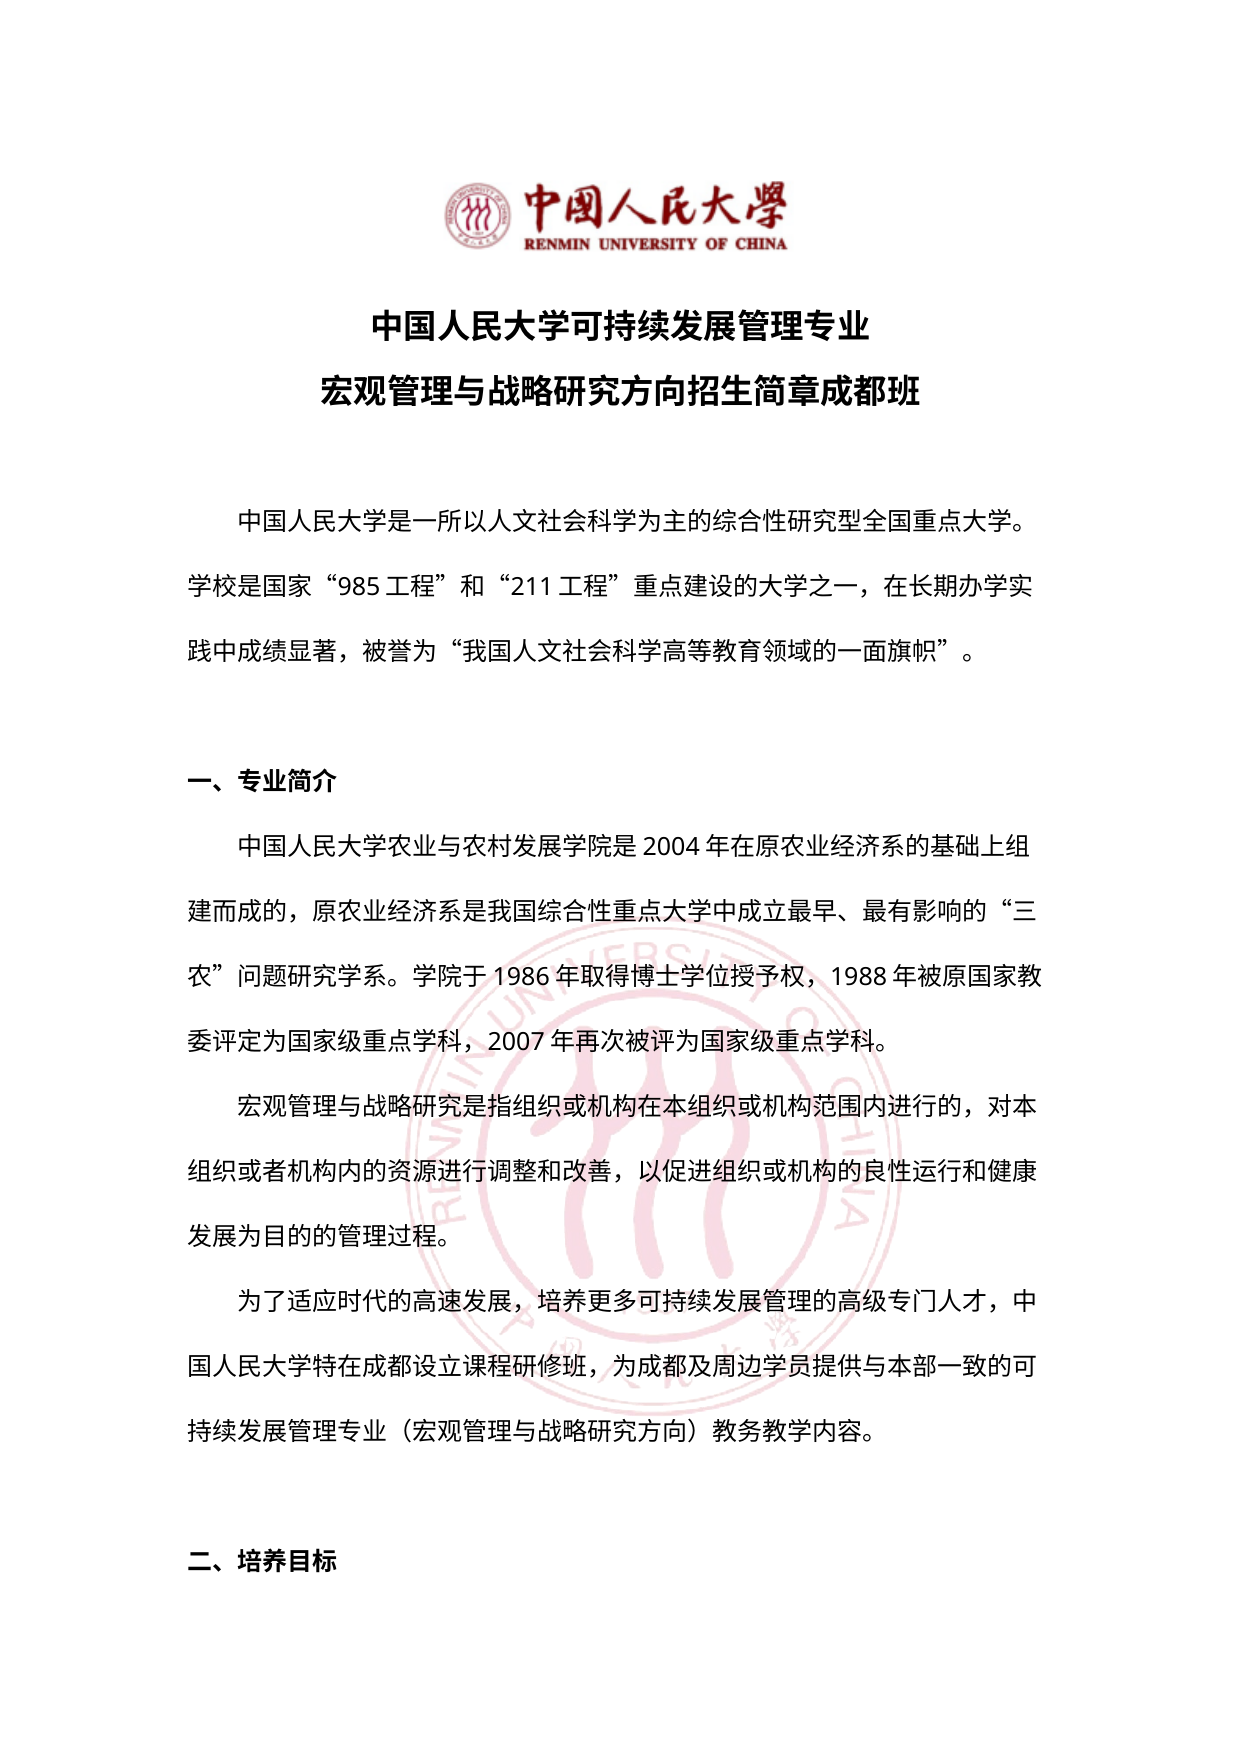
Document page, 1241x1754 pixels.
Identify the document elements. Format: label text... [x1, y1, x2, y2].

text 二、培养目标 [187, 1527, 1053, 1592]
text 宏观管理与战略研究方向招生简章成都班 [187, 357, 1053, 422]
text 中国人民大学农业与农村发展学院是2004年在原农业经济系的基础上组建而成的，原农业经济系是我国综合性重点大学中成立最早、最有影响的“三农”问题研究学系。学院于1986年取得博士学位授予权，1988年被原国家教委评定为国家级重点学科，2007年再次被评为国家级重点学科。 [187, 812, 1053, 1072]
picture [421, 162, 819, 267]
text 宏观管理与战略研究是指组织或机构在本组织或机构范围内进行的，对本组织或者机构内的资源进行调整和改善，以促进组织或机构的良性运行和健康发展为目的的管理过程。 [187, 1072, 1053, 1267]
text 为了适应时代的高速发展，培养更多可持续发展管理的高级专门人才，中国人民大学特在成都设立课程研修班，为成都及周边学员提供与本部一致的可持续发展管理专业（宏观管理与战略研究方向）教务教学内容。 [187, 1267, 1053, 1462]
text 中国人民大学是一所以人文社会科学为主的综合性研究型全国重点大学。学校是国家“985工程”和“211工程”重点建设的大学之一，在长期办学实践中成绩显著，被誉为“我国人文社会科学高等教育领域的一面旗帜”。 [187, 487, 1053, 682]
text 一、专业简介 [187, 747, 1053, 812]
text 中国人民大学可持续发展管理专业 [187, 292, 1053, 357]
